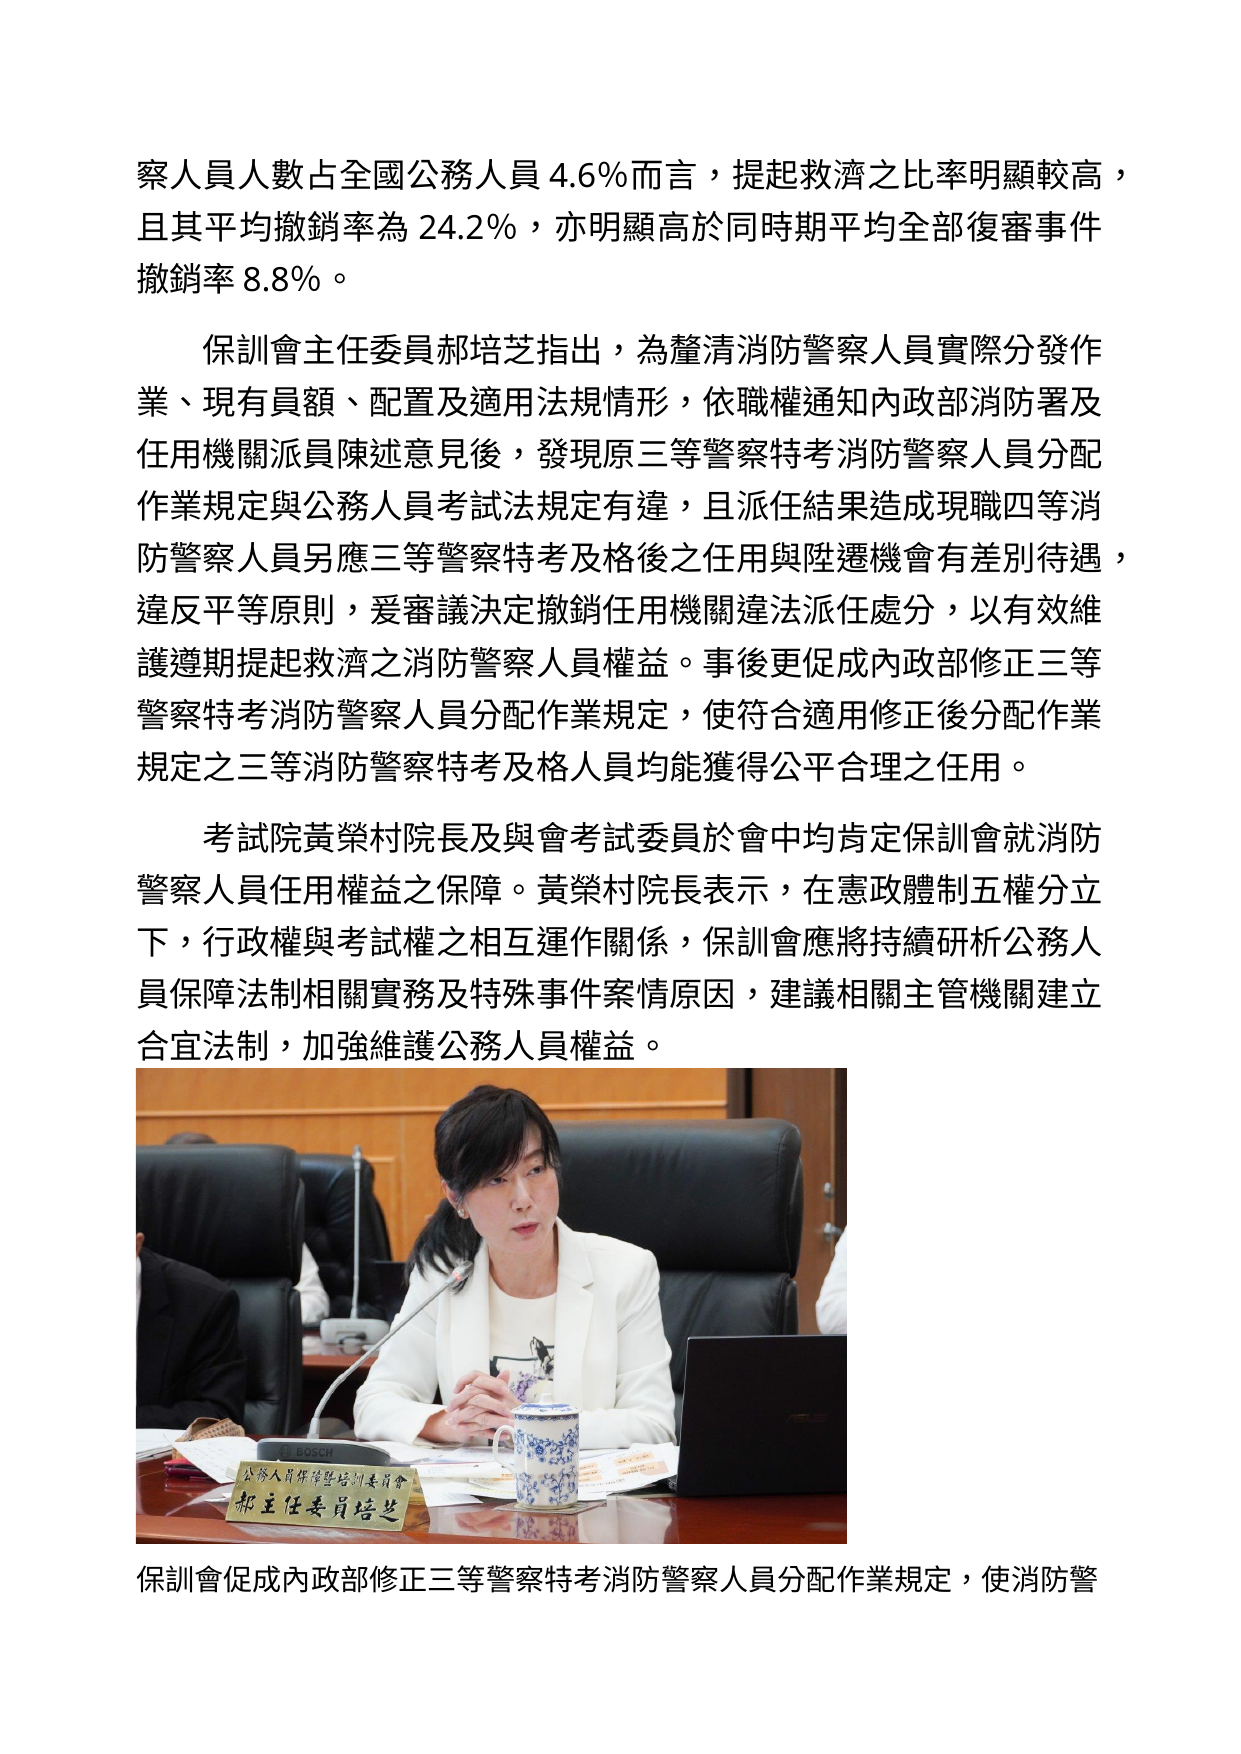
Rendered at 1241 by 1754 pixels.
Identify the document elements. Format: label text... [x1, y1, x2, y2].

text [136, 1556, 1104, 1598]
text 考試院黃榮村院長及與會考試委員於會中均肯定保訓會就消防警察人員任用權益之保障。黃榮村院長表示，在憲政體制五權分立下，行政權與考試權之相互運作關係，保訓會應將持續研析公務人員保障法制相關實務及特殊事件案情原因，建議相關主管機關建立合宜法制，加強維護公務人員權益。 [136, 808, 1104, 1069]
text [136, 146, 1104, 302]
picture [135, 1068, 847, 1544]
text 保訓會主任委員郝培芝指出，為釐清消防警察人員實際分發作業、現有員額、配置及適用法規情形，依職權通知內政部消防署及任用機關派員陳述意見後，發現原三等警察特考消防警察人員分配作業規定與公務人員考試法規定有違，且派任結果造成現職四等消防警察人員另應三等警察特考及格後之任用與陞遷機會有差別待遇，違反平等原則，爰審議決定撤銷任用機關違法派任處分，以有效維護遵期提起救濟之消防警察人員權益。事後更促成內政部修正三等警察特考消防警察人員分配作業規定，使符合適用修正後分配作業規定之三等消防警察特考及格人員均能獲得公平合理之任用。 [136, 321, 1104, 789]
